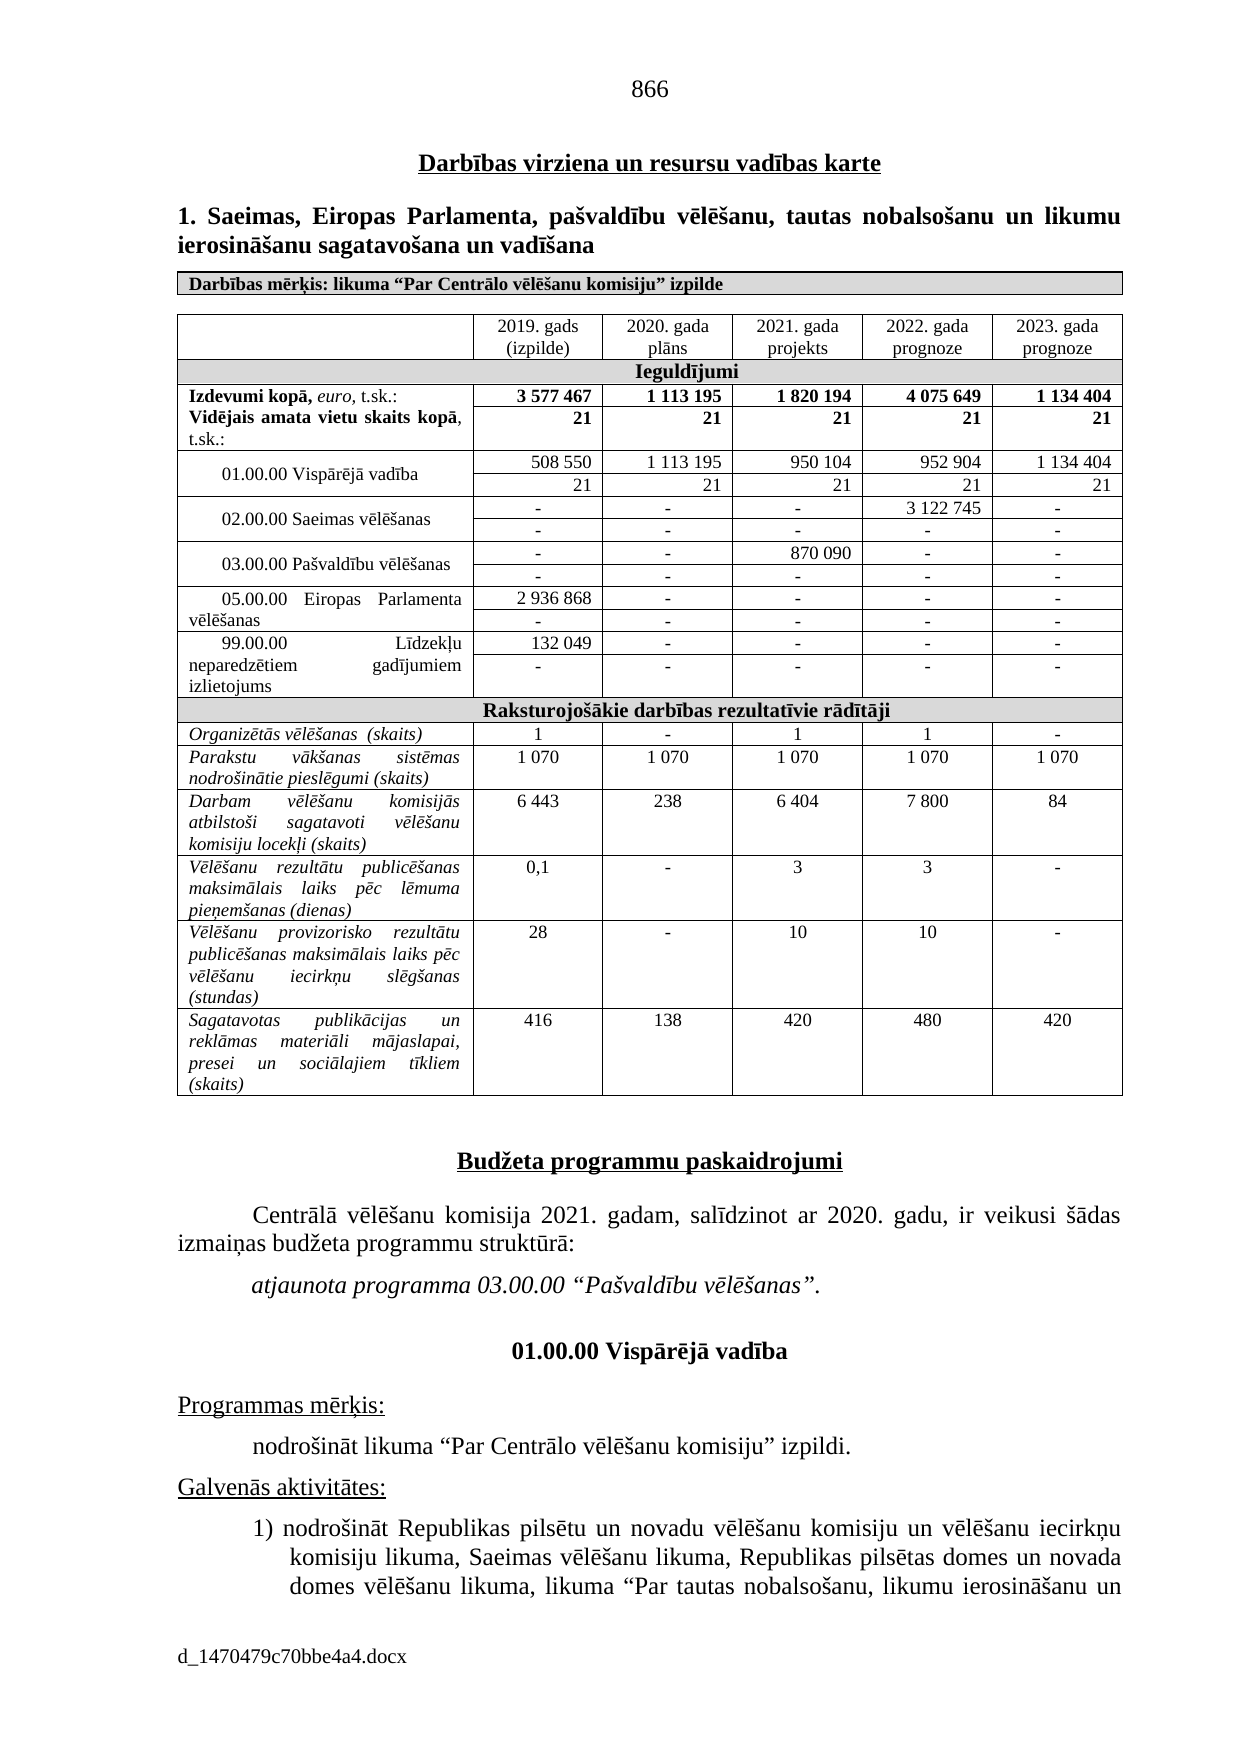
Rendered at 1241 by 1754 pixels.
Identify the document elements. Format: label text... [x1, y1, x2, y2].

table_cell 21 [993, 407, 1122, 450]
table_cell 10 [863, 921, 992, 1008]
table_cell Organizētās vēlēšanas (skaits) [178, 723, 473, 745]
table_cell 420 [993, 1009, 1122, 1095]
table_cell Izdevumi kopā, euro, t.sk.: Vidējais amata vietu skaits kopā, t.sk.: [178, 385, 473, 450]
table_cell - [474, 610, 602, 631]
table_cell Vēlēšanu provizorisko rezultātu publicēšanas maksimālais laiks pēc vēlēšanu iecirkņu slēgšanas (stundas) [178, 921, 473, 1008]
table_cell Vēlēšanu rezultātu publicēšanas maksimālais laiks pēc lēmuma pieņemšanas (dienas) [178, 856, 473, 920]
table_cell Ieguldījumi [178, 360, 1122, 383]
table_cell 99.00.00 Līdzekļu neparedzētiem gadījumiem izlietojums [178, 632, 473, 697]
table_cell - [993, 856, 1122, 920]
text Budžeta programmu paskaidrojumi [177, 1146, 1122, 1175]
table_cell 21 [603, 474, 732, 496]
table_cell 3 577 467 [474, 385, 602, 406]
table_cell 02.00.00 Saeimas vēlēšanas [178, 497, 473, 541]
text Centrālā vēlēšanu komisija 2021. gadam, salīdzinot ar 2020. gadu, ir veikusi šādas izmaiņas budžeta programmu struktūrā: [177, 1200, 1122, 1257]
table_cell 21 [863, 407, 992, 450]
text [252, 1513, 1122, 1600]
table_cell - [474, 542, 602, 563]
table_cell - [993, 587, 1122, 609]
table_cell 1 [863, 723, 992, 745]
table_cell - [863, 610, 992, 631]
table_cell 21 [733, 407, 862, 450]
table_cell 1 [474, 723, 602, 745]
text 01.00.00 Vispārējā vadība [177, 1336, 1122, 1365]
table_cell 1 113 195 [603, 385, 732, 406]
table_header 2023. gada prognoze [993, 315, 1122, 358]
table_cell 21 [474, 407, 602, 450]
text Galvenās aktivitātes: [177, 1472, 1122, 1501]
table_cell - [474, 519, 602, 541]
table_cell 10 [733, 921, 862, 1008]
table_cell - [993, 519, 1122, 541]
table_cell 6 443 [474, 790, 602, 854]
table_cell 21 [474, 474, 602, 496]
table_cell 138 [603, 1009, 732, 1095]
table_cell 870 090 [733, 542, 862, 563]
text nodrošināt likuma “Par Centrālo vēlēšanu komisiju” izpildi. [177, 1431, 1122, 1460]
table_cell - [993, 610, 1122, 631]
table_cell 1 820 194 [733, 385, 862, 406]
table_cell - [733, 519, 862, 541]
table_cell 1 070 [993, 746, 1122, 789]
table_cell 21 [733, 474, 862, 496]
table_cell - [993, 565, 1122, 586]
table_cell - [603, 632, 732, 654]
table_cell - [603, 519, 732, 541]
table_header 2022. gada prognoze [863, 315, 992, 358]
table_cell 508 550 [474, 451, 602, 473]
table_cell - [733, 655, 862, 697]
table_cell - [993, 723, 1122, 745]
table_cell - [603, 587, 732, 609]
table_cell - [863, 542, 992, 563]
table_cell - [993, 542, 1122, 563]
table_cell 420 [733, 1009, 862, 1095]
table_cell 6 404 [733, 790, 862, 854]
table_cell - [993, 632, 1122, 654]
table_cell 238 [603, 790, 732, 854]
table_header 2021. gada projekts [733, 315, 862, 358]
table_cell - [863, 519, 992, 541]
table_cell 03.00.00 Pašvaldību vēlēšanas [178, 542, 473, 586]
table_cell Sagatavotas publikācijas un reklāmas materiāli mājaslapai, presei un sociālajiem tīkliem (skaits) [178, 1009, 473, 1095]
table_cell - [993, 655, 1122, 697]
table_cell 21 [863, 474, 992, 496]
text Programmas mērķis: [177, 1390, 1122, 1418]
table_cell 950 104 [733, 451, 862, 473]
table_header 2019. gads (izpilde) [474, 315, 602, 358]
table_header [178, 315, 473, 358]
text atjaunota programma 03.00.00 “Pašvaldību vēlēšanas”. [177, 1270, 1122, 1298]
table_cell - [733, 497, 862, 518]
table_cell 4 075 649 [863, 385, 992, 406]
table_cell - [733, 565, 862, 586]
text Darbības virziena un resursu vadības karte [177, 148, 1122, 176]
table_cell - [474, 497, 602, 518]
table_cell 416 [474, 1009, 602, 1095]
table_cell 1 113 195 [603, 451, 732, 473]
table_cell - [863, 565, 992, 586]
table_cell 2 936 868 [474, 587, 602, 609]
table_cell - [993, 921, 1122, 1008]
table_cell - [733, 610, 862, 631]
table_cell - [603, 723, 732, 745]
table_cell - [863, 632, 992, 654]
table_cell Darbam vēlēšanu komisijās atbilstoši sagatavoti vēlēšanu komisiju locekļi (skaits) [178, 790, 473, 854]
table_cell 3 122 745 [863, 497, 992, 518]
table_cell 1 134 404 [993, 451, 1122, 473]
table_cell - [603, 565, 732, 586]
table_cell 132 049 [474, 632, 602, 654]
table_cell 21 [993, 474, 1122, 496]
table_cell - [993, 497, 1122, 518]
table_cell - [603, 921, 732, 1008]
table_cell 952 904 [863, 451, 992, 473]
table_cell 1 070 [474, 746, 602, 789]
table_cell - [474, 655, 602, 697]
text 1. Saeimas, Eiropas Parlamenta, pašvaldību vēlēšanu, tautas nobalsošanu un likumu ierosināšanu sagatavošana un vadīšana [177, 201, 1122, 259]
table_cell Raksturojošākie darbības rezultatīvie rādītāji [178, 698, 1122, 722]
table_cell - [474, 565, 602, 586]
table_cell - [863, 655, 992, 697]
table_cell - [733, 632, 862, 654]
table_cell - [603, 610, 732, 631]
table_cell - [603, 542, 732, 563]
table_cell 84 [993, 790, 1122, 854]
table_cell - [733, 587, 862, 609]
table_cell 21 [603, 407, 732, 450]
table_cell 1 134 404 [993, 385, 1122, 406]
table_cell 0,1 [474, 856, 602, 920]
table_cell 1 [733, 723, 862, 745]
table_cell - [603, 655, 732, 697]
table_cell 1 070 [733, 746, 862, 789]
table_cell 1 070 [603, 746, 732, 789]
table_header Darbības mērķis: likuma “Par Centrālo vēlēšanu komisiju” izpilde [178, 273, 1122, 294]
table_cell 3 [733, 856, 862, 920]
table_cell 3 [863, 856, 992, 920]
table_cell 28 [474, 921, 602, 1008]
table_cell 480 [863, 1009, 992, 1095]
table_header 2020. gada plāns [603, 315, 732, 358]
table_cell 01.00.00 Vispārējā vadība [178, 451, 473, 496]
table_cell - [863, 587, 992, 609]
table_cell - [603, 497, 732, 518]
table_cell Parakstu vākšanas sistēmas nodrošinātie pieslēgumi (skaits) [178, 746, 473, 789]
table_cell 1 070 [863, 746, 992, 789]
table_cell 7 800 [863, 790, 992, 854]
table_cell 05.00.00 Eiropas Parlamenta vēlēšanas [178, 587, 473, 631]
table_cell - [603, 856, 732, 920]
